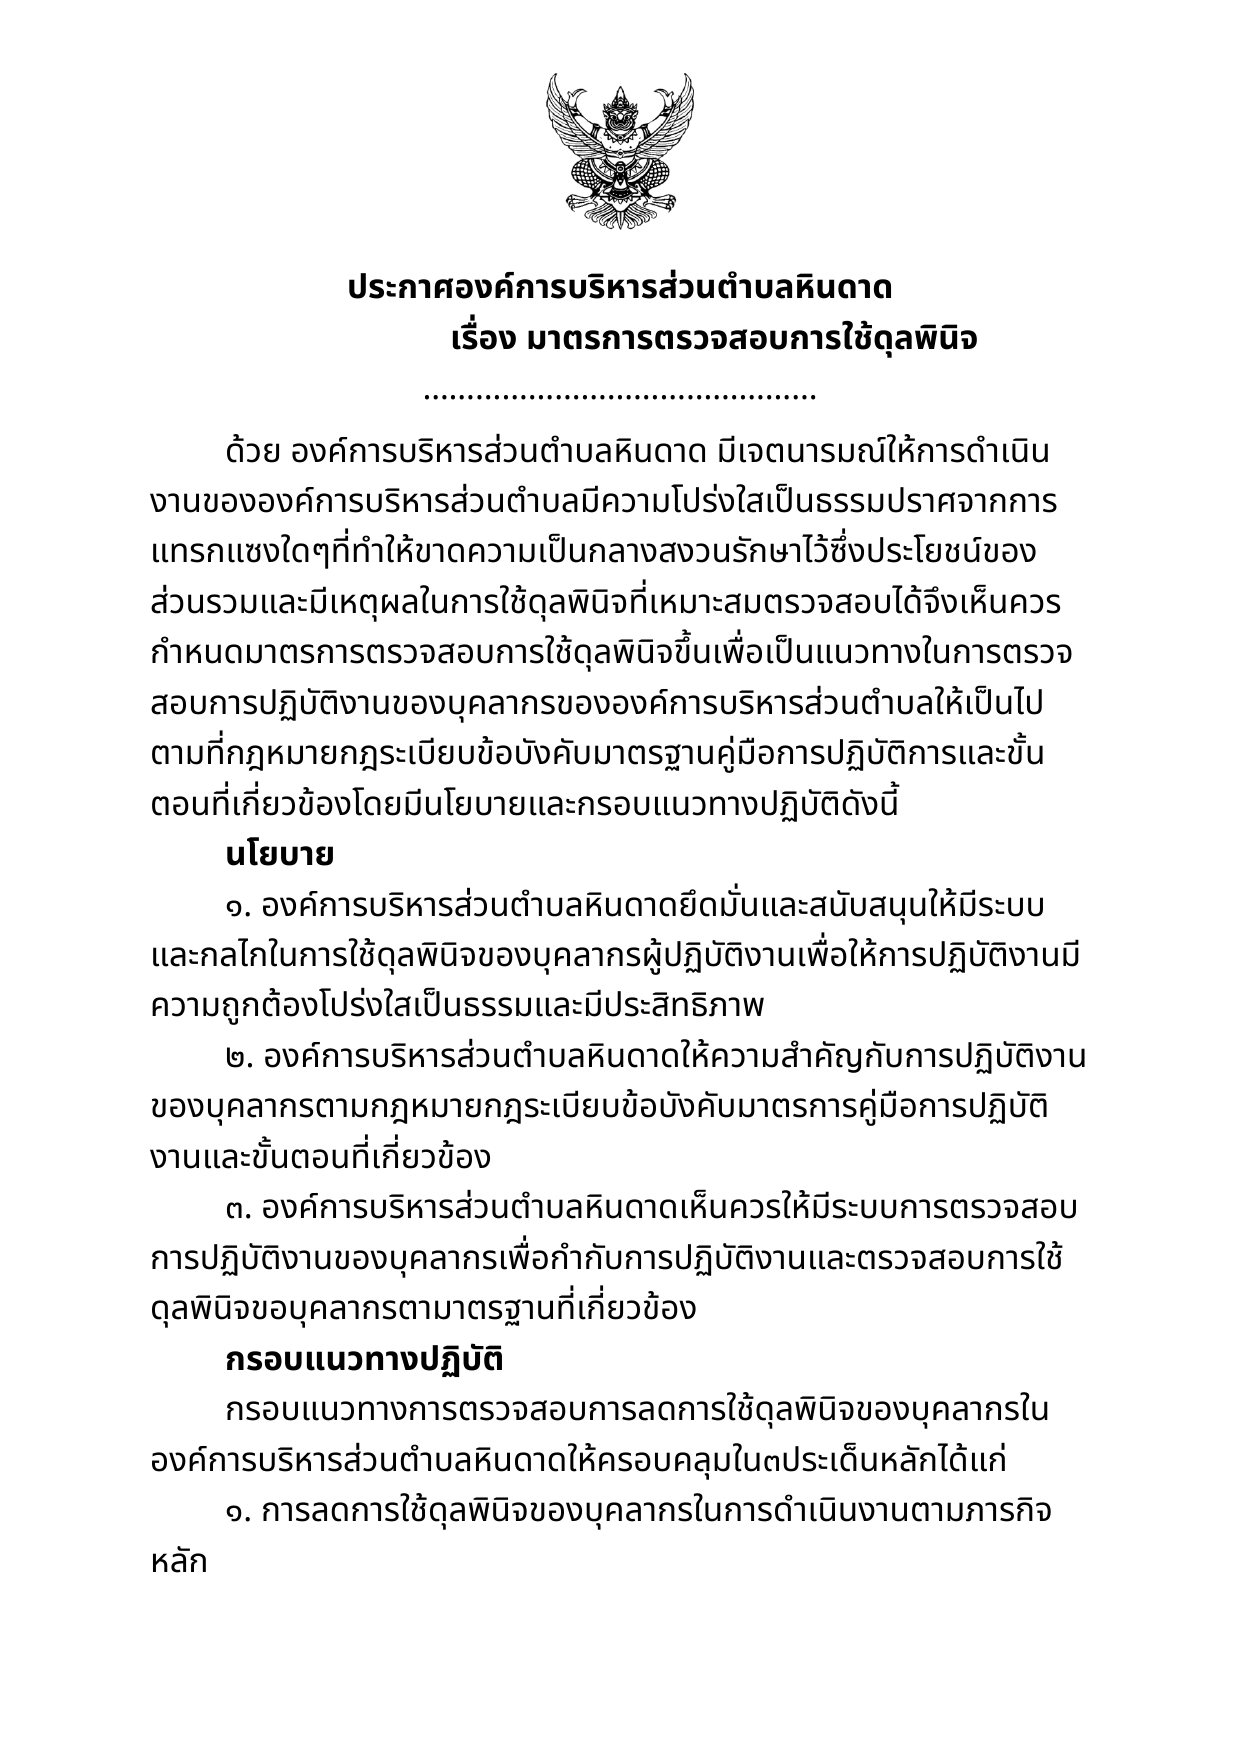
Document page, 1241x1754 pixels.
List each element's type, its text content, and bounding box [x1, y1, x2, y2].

text ๓. องค์การบริหารส่วนตำบลหินดาดเห็นควรให้มีระบบการตรวจสอบการปฏิบัติงานของบุคลากรเพื่อกำกับการปฏิบัติงานและตรวจสอบการใช้ดุลพินิจขอบุคลากรตามาตรฐานที่เกี่ยวข้อง [150, 1183, 1090, 1335]
text นโยบาย [150, 830, 1090, 880]
text กรอบแนวทางปฏิบัติ [150, 1335, 1090, 1385]
text ด้วย องค์การบริหารส่วนตำบลหินดาด มีเจตนารมณ์ให้การดำเนินงานขององค์การบริหารส่วนตำบลมีความโปร่งใสเป็นธรรมปราศจากการแทรกแซงใดๆที่ทำให้ขาดความเป็นกลางสงวนรักษาไว้ซึ่งประโยชน์ของส่วนรวมและมีเหตุผลในการใช้ดุลพินิจที่เหมาะสมตรวจสอบได้จึงเห็นควรกำหนดมาตรการตรวจสอบการใช้ดุลพินิจขึ้นเพื่อเป็นแนวทางในการตรวจสอบการปฏิบัติงานของบุคลากรขององค์การบริหารส่วนตำบลให้เป็นไปตามที่กฎหมายกฎระเบียบข้อบังคับมาตรฐานคู่มือการปฏิบัติการและขั้นตอนที่เกี่ยวข้องโดยมีนโยบายและกรอบแนวทางปฏิบัติดังนี้ [150, 427, 1090, 830]
text เรื่อง มาตรการตรวจสอบการใช้ดุลพินิจ [150, 314, 1090, 364]
text กรอบแนวทางการตรวจสอบการลดการใช้ดุลพินิจของบุคลากรในองค์การบริหารส่วนตำบลหินดาดให้ครอบคลุมใน๓ประเด็นหลักได้แก่ [150, 1385, 1090, 1486]
text ๑. การลดการใช้ดุลพินิจของบุคลากรในการดำเนินงานตามภารกิจหลัก [150, 1486, 1090, 1587]
picture [546, 73, 694, 230]
text ๑. องค์การบริหารส่วนตำบลหินดาดยึดมั่นและสนับสนุนให้มีระบบและกลไกในการใช้ดุลพินิจของบุคลากรผู้ปฏิบัติงานเพื่อให้การปฏิบัติงานมีความถูกต้องโปร่งใสเป็นธรรมและมีประสิทธิภาพ [150, 880, 1090, 1032]
text ……………………………………… [150, 364, 1090, 409]
text ประกาศองค์การบริหารส่วนตำบลหินดาด [150, 263, 1090, 314]
text ๒. องค์การบริหารส่วนตำบลหินดาดให้ความสำคัญกับการปฏิบัติงานของบุคลากรตามกฎหมายกฎระเบียบข้อบังคับมาตรการคู่มือการปฏิบัติงานและขั้นตอนที่เกี่ยวข้อง [150, 1032, 1090, 1183]
